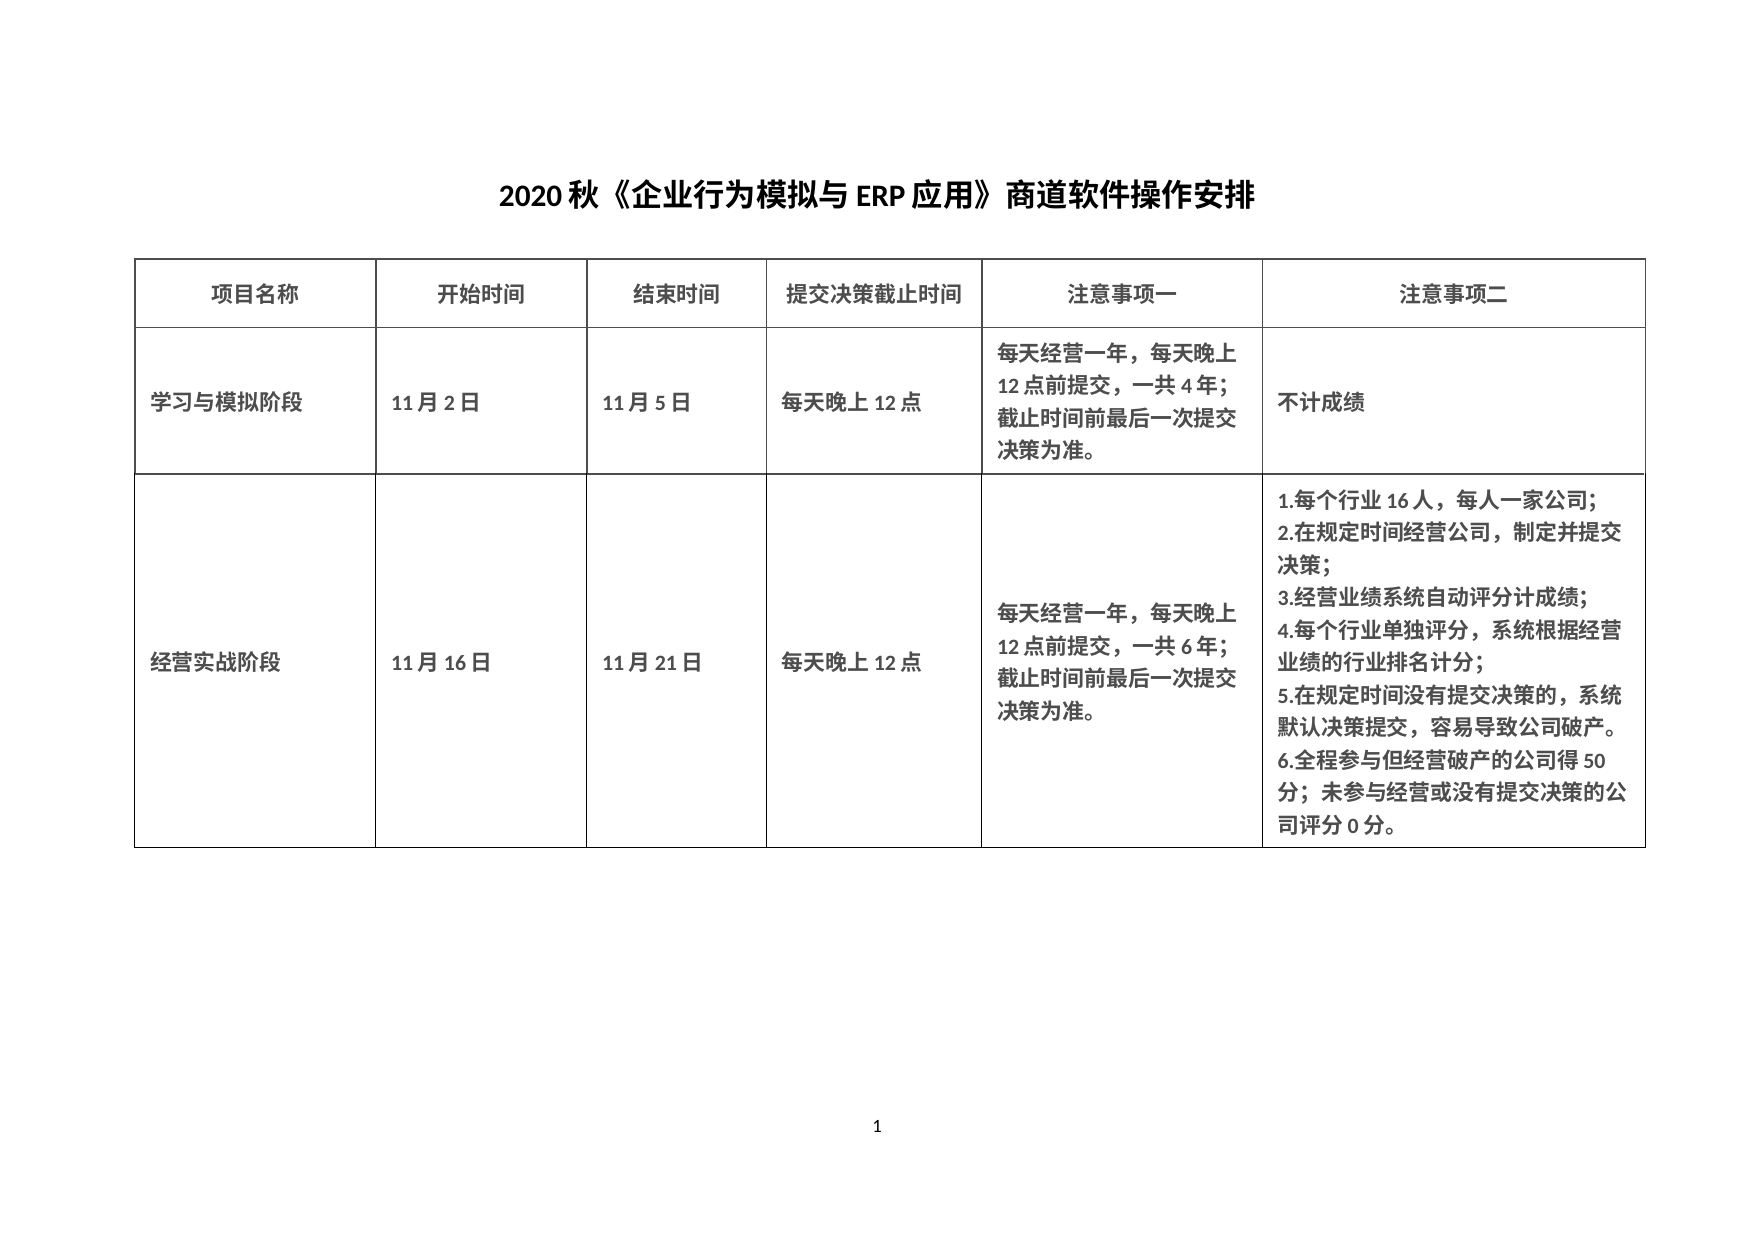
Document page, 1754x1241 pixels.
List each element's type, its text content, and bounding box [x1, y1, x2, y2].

text 2020秋《企业行为模拟与ERP应用》商道软件操作安排 [112, 161, 1641, 226]
table_cell 11月16日 [376, 475, 586, 847]
table_cell 每天晚上12点 [767, 328, 981, 473]
table_cell 11月21日 [587, 475, 766, 847]
table_header 提交决策截止时间 [767, 260, 981, 327]
table_header 结束时间 [588, 260, 766, 327]
table_header 注意事项二 [1263, 260, 1645, 327]
table_header 开始时间 [377, 260, 586, 327]
table_cell 11月2日 [377, 328, 586, 473]
table_cell 每天经营一年，每天晚上12点前提交，一共4年；截止时间前最后一次提交决策为准。 [983, 328, 1262, 473]
table_cell 11月5日 [588, 328, 766, 473]
table_header 注意事项一 [983, 260, 1262, 327]
table_cell 经营实战阶段 [135, 475, 375, 847]
table_cell 1.每个行业16人，每人一家公司； 2.在规定时间经营公司，制定并提交决策； 3.经营业绩系统自动评分计成绩； 4.每个行业单独评分，系统根据经营业绩的行业排名计分； 5.在规定时间没有提交决策的，系统默认决策提交，容易导致公司破产。 6.全程参与但经营破产的公司得50分；未参与经营或没有提交决策的公司评分0分。 [1263, 473, 1645, 847]
table_header 项目名称 [136, 260, 375, 327]
table_cell 学习与模拟阶段 [136, 328, 375, 473]
table_cell 每天晚上12点 [767, 475, 981, 847]
table_cell 不计成绩 [1263, 328, 1645, 473]
table_cell 每天经营一年，每天晚上12点前提交，一共6年；截止时间前最后一次提交决策为准。 [982, 475, 1262, 847]
